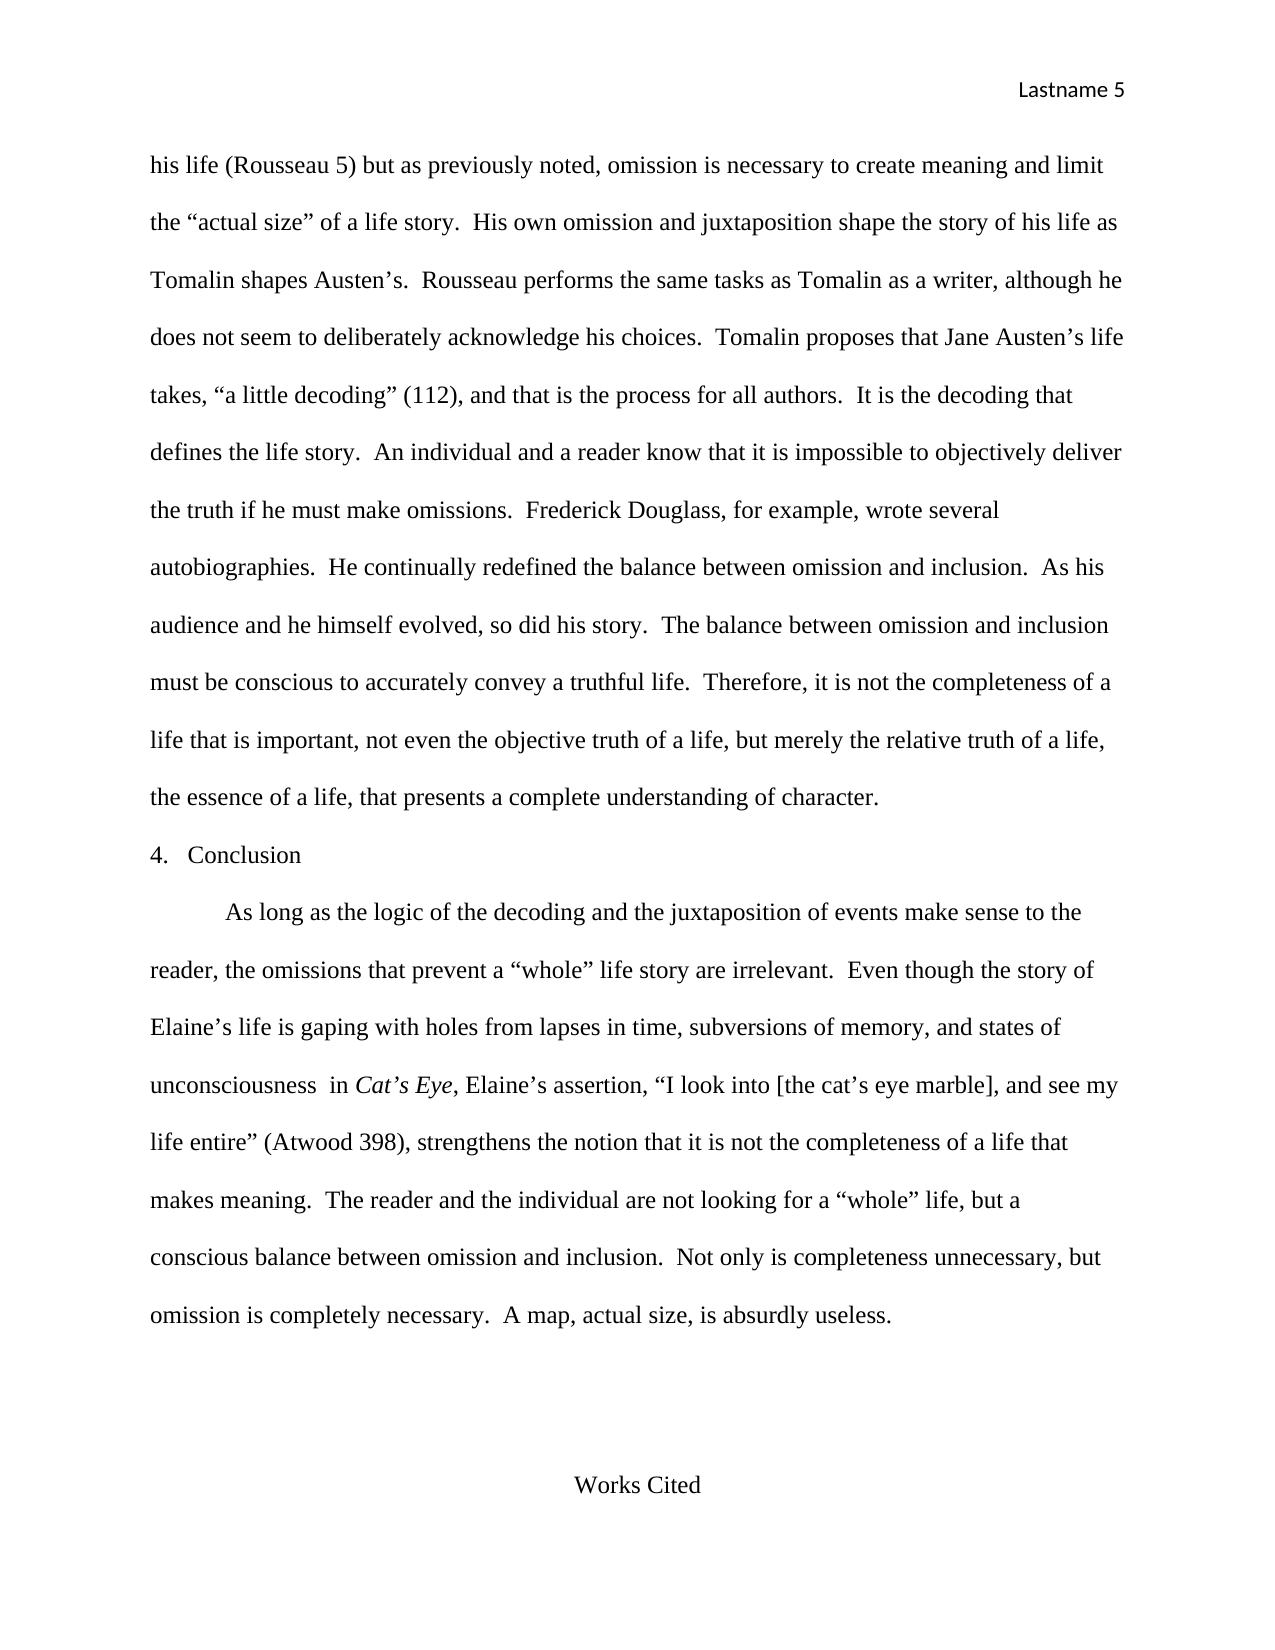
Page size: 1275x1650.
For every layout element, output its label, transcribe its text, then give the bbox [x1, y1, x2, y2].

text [150, 150, 1125, 811]
list Conclusion [150, 840, 1125, 869]
text As long as the logic of the decoding and the juxtaposition of events make sense to the reader, the omissions that prevent a “whole” life story are irrelevant. Even though the story of Elaine’s life is gaping with holes from lapses in time, subversions of memory, and states of unconsciousness in Cat’s Eye, Elaine’s assertion, “I look into [the cat’s eye marble], and see my life entire” (Atwood 398), strengthens the notion that it is not the completeness of a life that makes meaning. The reader and the individual are not looking for a “whole” life, but a conscious balance between omission and inclusion. Not only is completeness unnecessary, but omission is completely necessary. A map, actual size, is absurdly useless. [150, 897, 1125, 1329]
text Works Cited [150, 1470, 1125, 1499]
